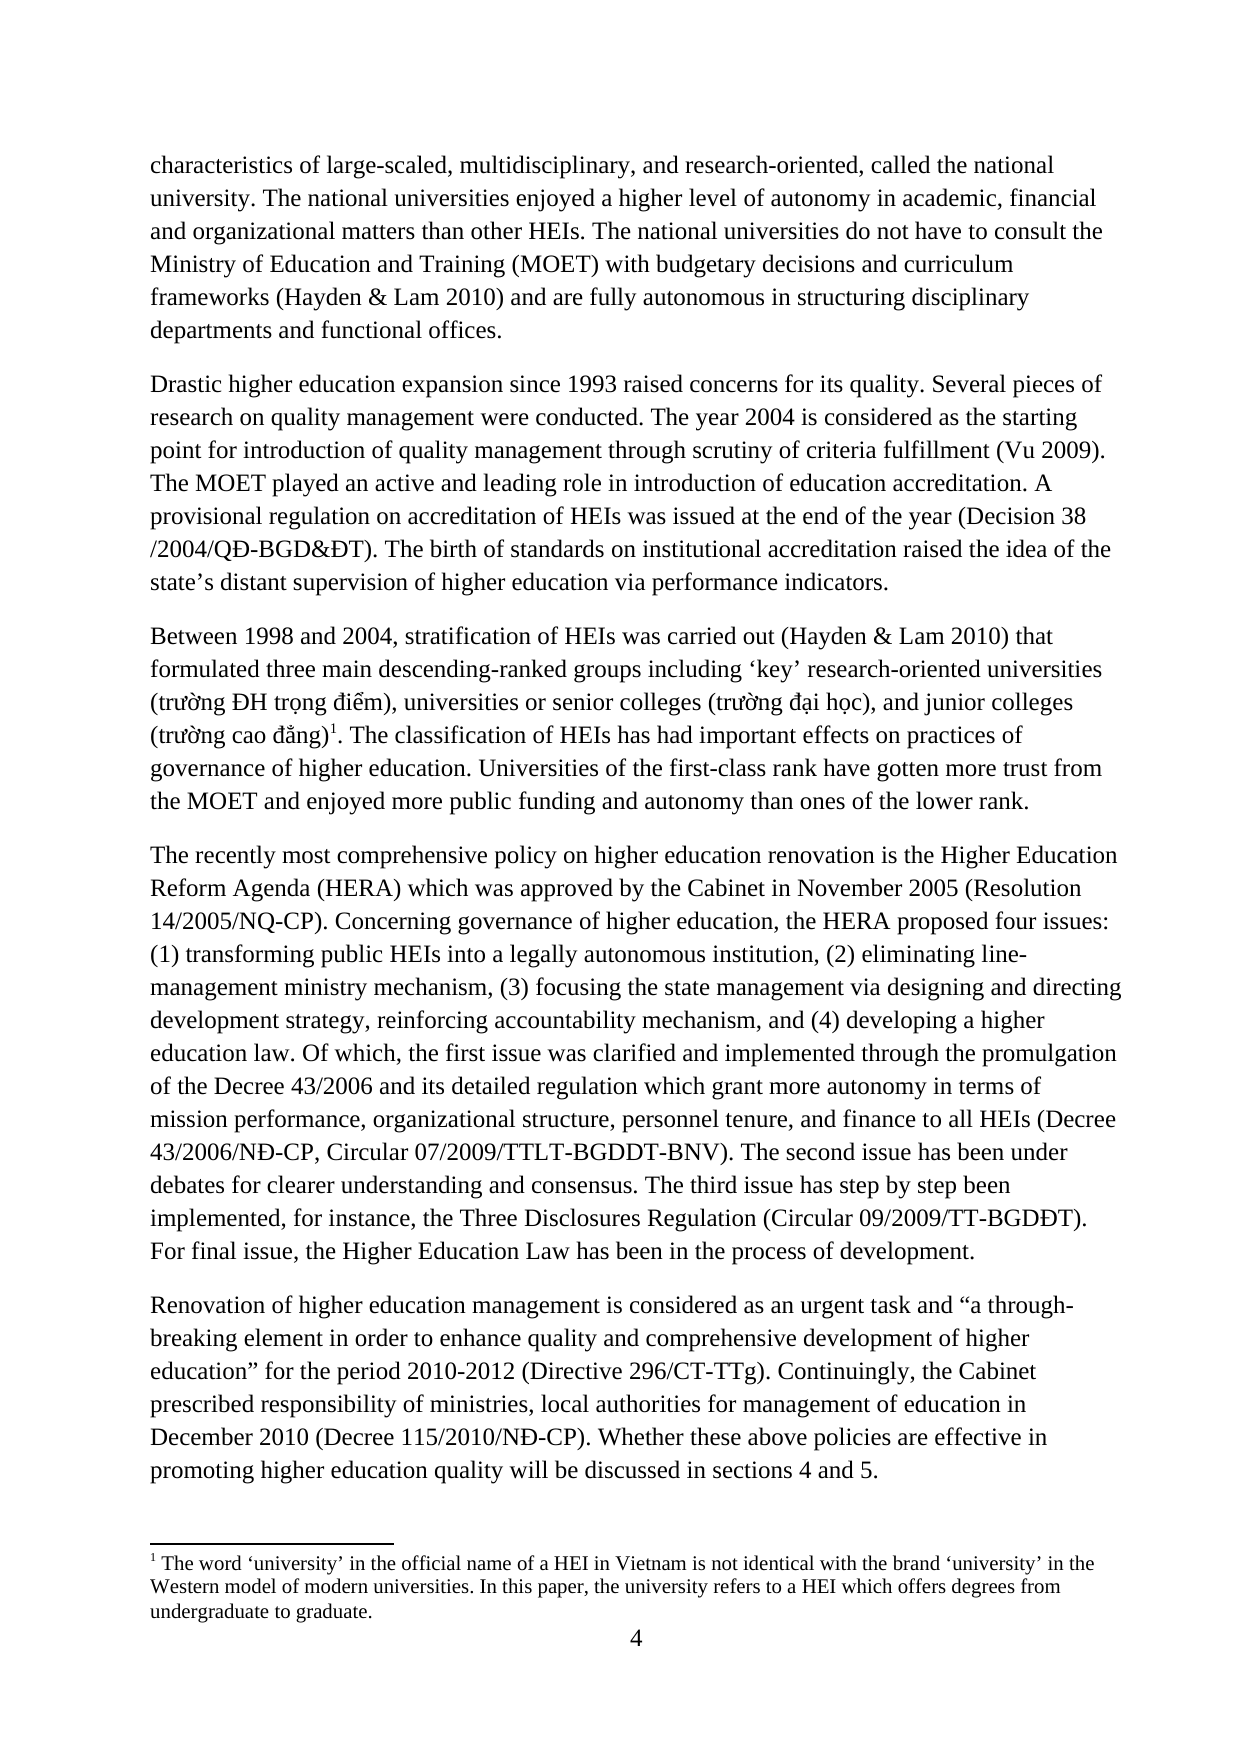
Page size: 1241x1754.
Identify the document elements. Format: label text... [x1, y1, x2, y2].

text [150, 150, 1122, 344]
text Renovation of higher education management is considered as an urgent task and “a through-breaking element in order to enhance quality and comprehensive development of higher education” for the period 2010-2012 (Directive 296/CT-TTg). Continuingly, the Cabinet prescribed responsibility of ministries, local authorities for management of education in December 2010 (Decree 115/2010/NĐ-CP). Whether these above policies are effective in promoting higher education quality will be discussed in sections 4 and 5. [150, 1290, 1122, 1484]
text Between 1998 and 2004, stratification of HEIs was carried out (Hayden & Lam 2010) that formulated three main descending-ranked groups including ‘key’ research-oriented universities (trường ĐH trọng điểm), universities or senior colleges (trường đại học), and junior colleges (trường cao đẳng). The classification of HEIs has had important effects on practices of governance of higher education. Universities of the first-class rank have gotten more trust from the MOET and enjoyed more public funding and autonomy than ones of the lower rank. [150, 621, 1122, 815]
text The recently most comprehensive policy on higher education renovation is the Higher Education Reform Agenda (HERA) which was approved by the Cabinet in November 2005 (Resolution 14/2005/NQ-CP). Concerning governance of higher education, the HERA proposed four issues: (1) transforming public HEIs into a legally autonomous institution, (2) eliminating line-management ministry mechanism, (3) focusing the state management via designing and directing development strategy, reinforcing accountability mechanism, and (4) developing a higher education law. Of which, the first issue was clarified and implemented through the promulgation of the Decree 43/2006 and its detailed regulation which grant more autonomy in terms of mission performance, organizational structure, personnel tenure, and finance to all HEIs (Decree 43/2006/NĐ-CP, Circular 07/2009/TTLT-BGDDT-BNV). The second issue has been under debates for clearer understanding and consensus. The third issue has step by step been implemented, for instance, the Three Disclosures Regulation (Circular 09/2009/TT-BGDĐT). For final issue, the Higher Education Law has been in the process of development. [150, 840, 1122, 1265]
text Drastic higher education expansion since 1993 raised concerns for its quality. Several pieces of research on quality management were conducted. The year 2004 is considered as the starting point for introduction of quality management through scrutiny of criteria fulfillment (Vu 2009). The MOET played an active and leading role in introduction of education accreditation. A provisional regulation on accreditation of HEIs was issued at the end of the year (Decision 38 /2004/QĐ-BGD&ĐT). The birth of standards on institutional accreditation raised the idea of the state’s distant supervision of higher education via performance indicators. [150, 369, 1122, 596]
